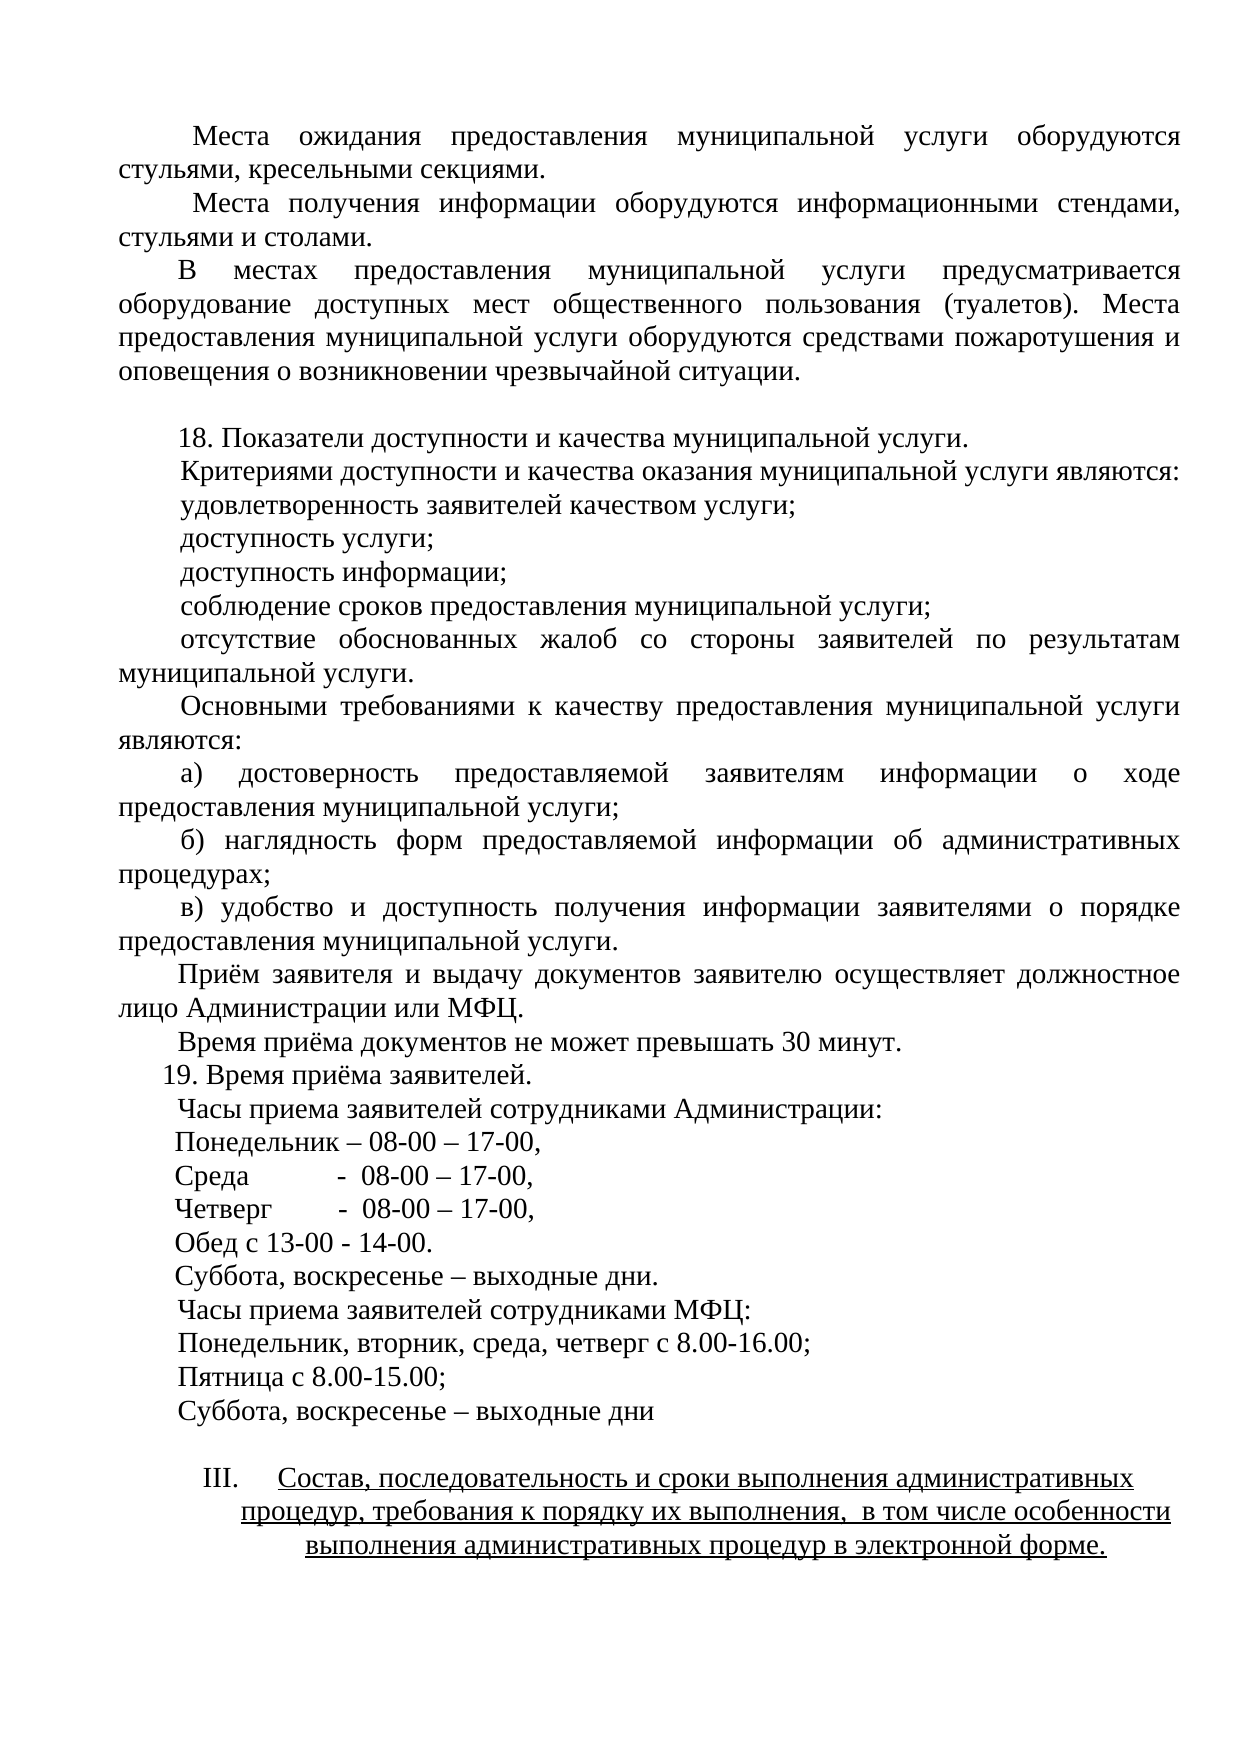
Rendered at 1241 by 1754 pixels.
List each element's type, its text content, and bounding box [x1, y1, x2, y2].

text доступность информации; [118, 554, 1181, 588]
text Места получения информации оборудуются информационными стендами, стульями и столами. [118, 185, 1181, 252]
text доступность услуги; [118, 521, 1181, 554]
text Обед с 13-00 - 14-00. [118, 1225, 1181, 1258]
text Основными требованиями к качеству предоставления муниципальной услуги являются: [118, 688, 1181, 755]
text отсутствие обоснованных жалоб со стороны заявителей по результатам муниципальной услуги. [118, 621, 1181, 688]
text Среда - 08-00 – 17-00, [118, 1158, 1181, 1191]
text 19. Время приёма заявителей. [118, 1057, 1181, 1091]
text Приём заявителя и выдачу документов заявителю осуществляет должностное лицо Администрации или МФЦ. [118, 957, 1181, 1024]
text в) удобство и доступность получения информации заявителями о порядке предоставления муниципальной услуги. [118, 889, 1181, 957]
text Суббота, воскресенье – выходные дни. [118, 1258, 1181, 1292]
text а) достоверность предоставляемой заявителям информации о ходе предоставления муниципальной услуги; [118, 755, 1181, 822]
list Состав, последовательность и сроки выполнения административных процедур, требования к порядку их выполнения, в том числе особенности выполнения административных процедур в электронной форме. [156, 1460, 1181, 1560]
text б) наглядность форм предоставляемой информации об административных процедурах; [118, 822, 1181, 889]
text В местах предоставления муниципальной услуги предусматривается оборудование доступных мест общественного пользования (туалетов). Места предоставления муниципальной услуги оборудуются средствами пожаротушения и оповещения о возникновении чрезвычайной ситуации. [118, 252, 1181, 386]
text Суббота, воскресенье – выходные дни [118, 1393, 1181, 1426]
text Понедельник, вторник, среда, четверг с 8.00-16.00; [118, 1326, 1181, 1359]
text 18. Показатели доступности и качества муниципальной услуги. [118, 420, 1181, 453]
text Места ожидания предоставления муниципальной услуги оборудуются стульями, кресельными секциями. [118, 118, 1181, 185]
text удовлетворенность заявителей качеством услуги; [118, 487, 1181, 521]
text соблюдение сроков предоставления муниципальной услуги; [118, 588, 1181, 621]
text Критериями доступности и качества оказания муниципальной услуги являются: [118, 453, 1181, 487]
text Четверг - 08-00 – 17-00, [118, 1191, 1181, 1225]
text Время приёма документов не может превышать 30 минут. [118, 1024, 1181, 1057]
text Часы приема заявителей сотрудниками Администрации: [118, 1091, 1181, 1124]
text Пятница с 8.00-15.00; [118, 1359, 1181, 1393]
text Часы приема заявителей сотрудниками МФЦ: [118, 1292, 1181, 1326]
text Понедельник – 08-00 – 17-00, [118, 1124, 1181, 1158]
